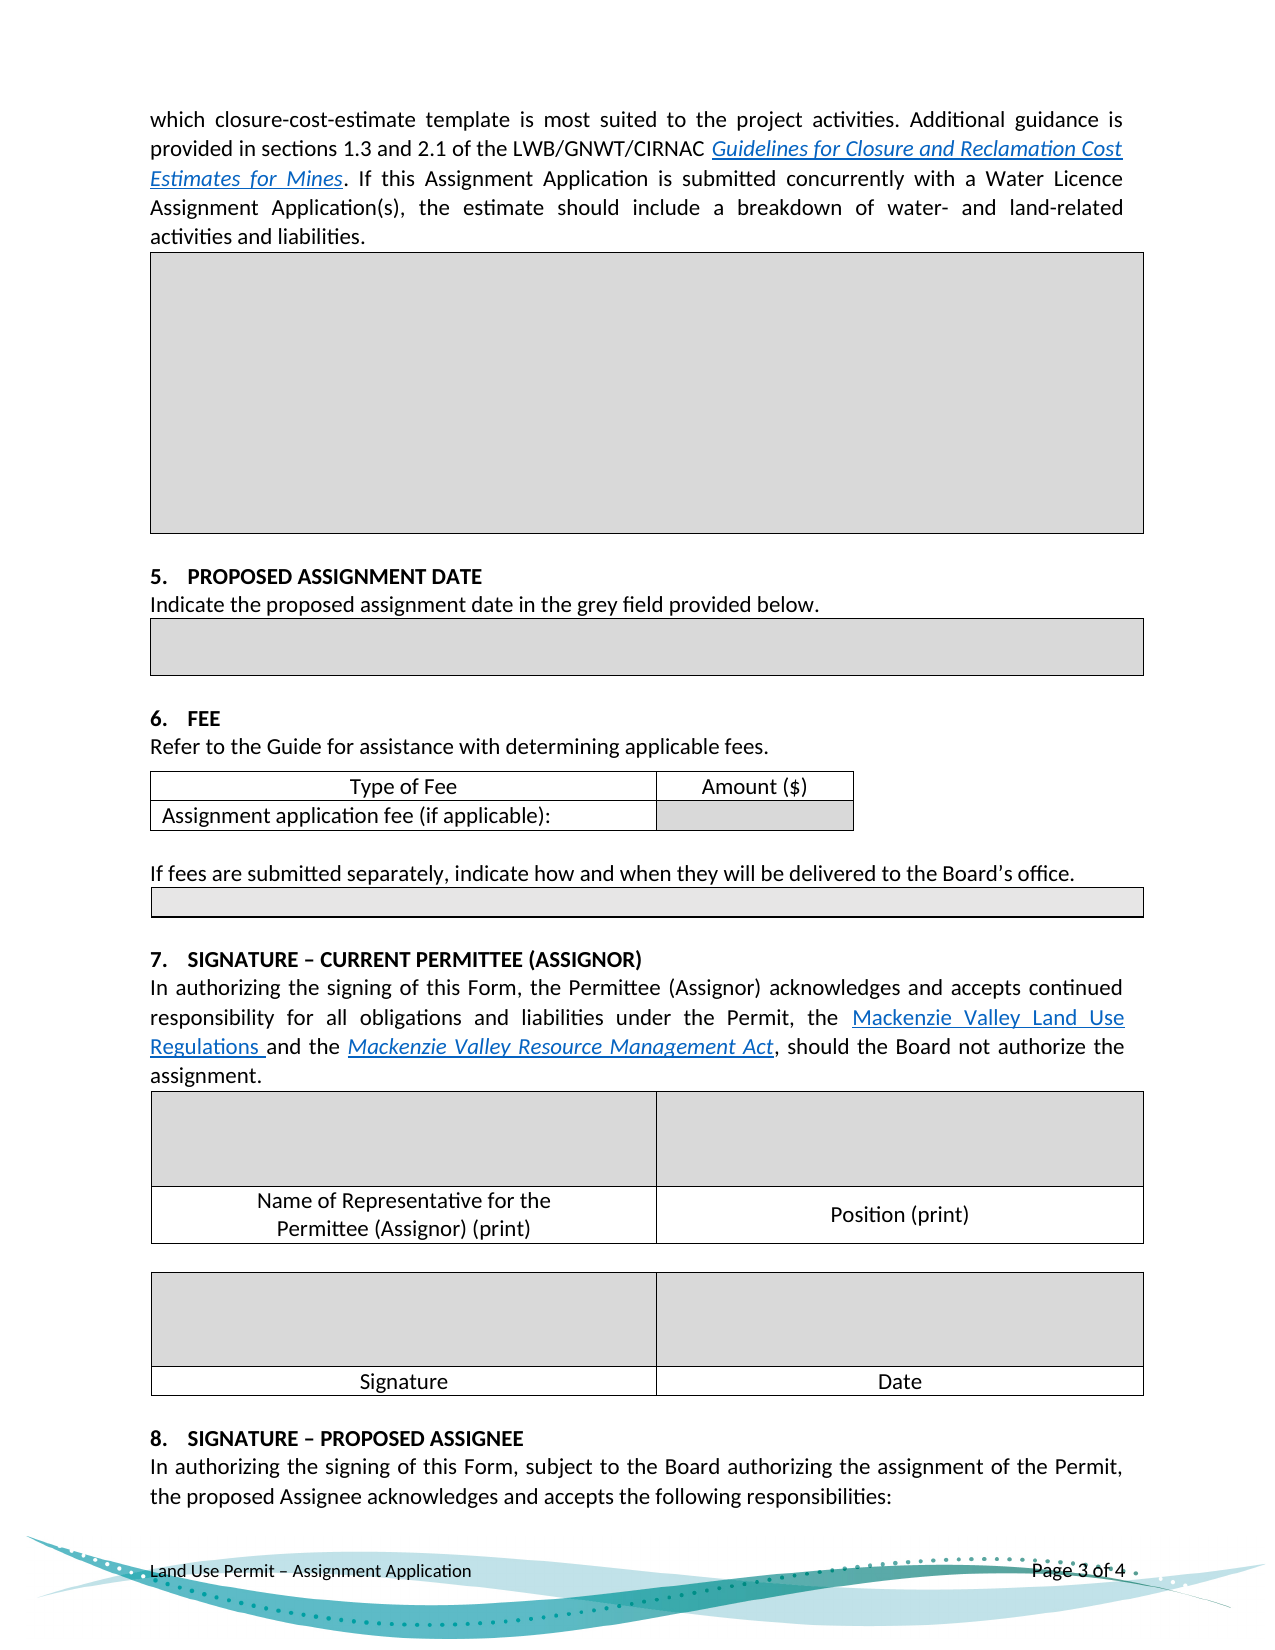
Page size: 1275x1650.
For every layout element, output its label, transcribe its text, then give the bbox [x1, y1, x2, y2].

table_header [151, 619, 1143, 675]
table_header Type of Fee [151, 772, 656, 800]
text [150, 105, 1125, 251]
table_cell Assignment application fee (if applicable): [151, 801, 656, 830]
table_header [152, 1273, 656, 1366]
table_cell Name of Representative for the Permittee (Assignor) (print) [152, 1187, 656, 1243]
subtitle FEE [150, 704, 1125, 732]
table_cell [657, 801, 853, 830]
picture [25, 1536, 1266, 1639]
list SIGNATURE – PROPOSED ASSIGNEE [150, 1424, 1125, 1452]
table_header [152, 1092, 656, 1186]
table_cell Date [657, 1367, 1143, 1395]
list SIGNATURE – CURRENT PERMITTEE (ASSIGNOR) [150, 945, 1125, 973]
table_header [151, 253, 1143, 533]
table_header Amount ($) [657, 772, 853, 800]
text Indicate the proposed assignment date in the grey field provided below. [150, 590, 1125, 618]
table_header [657, 1273, 1143, 1366]
table_cell Position (print) [657, 1187, 1143, 1243]
text Refer to the Guide for assistance with determining applicable fees. [150, 732, 1125, 760]
table_cell Signature [152, 1367, 656, 1395]
text In authorizing the signing of this Form, subject to the Board authorizing the assignment of the Permit, the proposed Assignee acknowledges and accepts the following responsibilities: [150, 1452, 1125, 1510]
text If fees are submitted separately, indicate how and when they will be delivered to the Board’s office. [150, 859, 1125, 887]
subtitle PROPOSED ASSIGNMENT DATE [150, 562, 1125, 590]
table_header [657, 1092, 1143, 1186]
text In authorizing the signing of this Form, the Permittee (Assignor) acknowledges and accepts continued responsibility for all obligations and liabilities under the Permit, the Mackenzie Valley Land Use Regulations and the Mackenzie Valley Resource Management Act, should the Board not authorize the assignment. [150, 973, 1125, 1089]
table_header [152, 888, 1143, 916]
